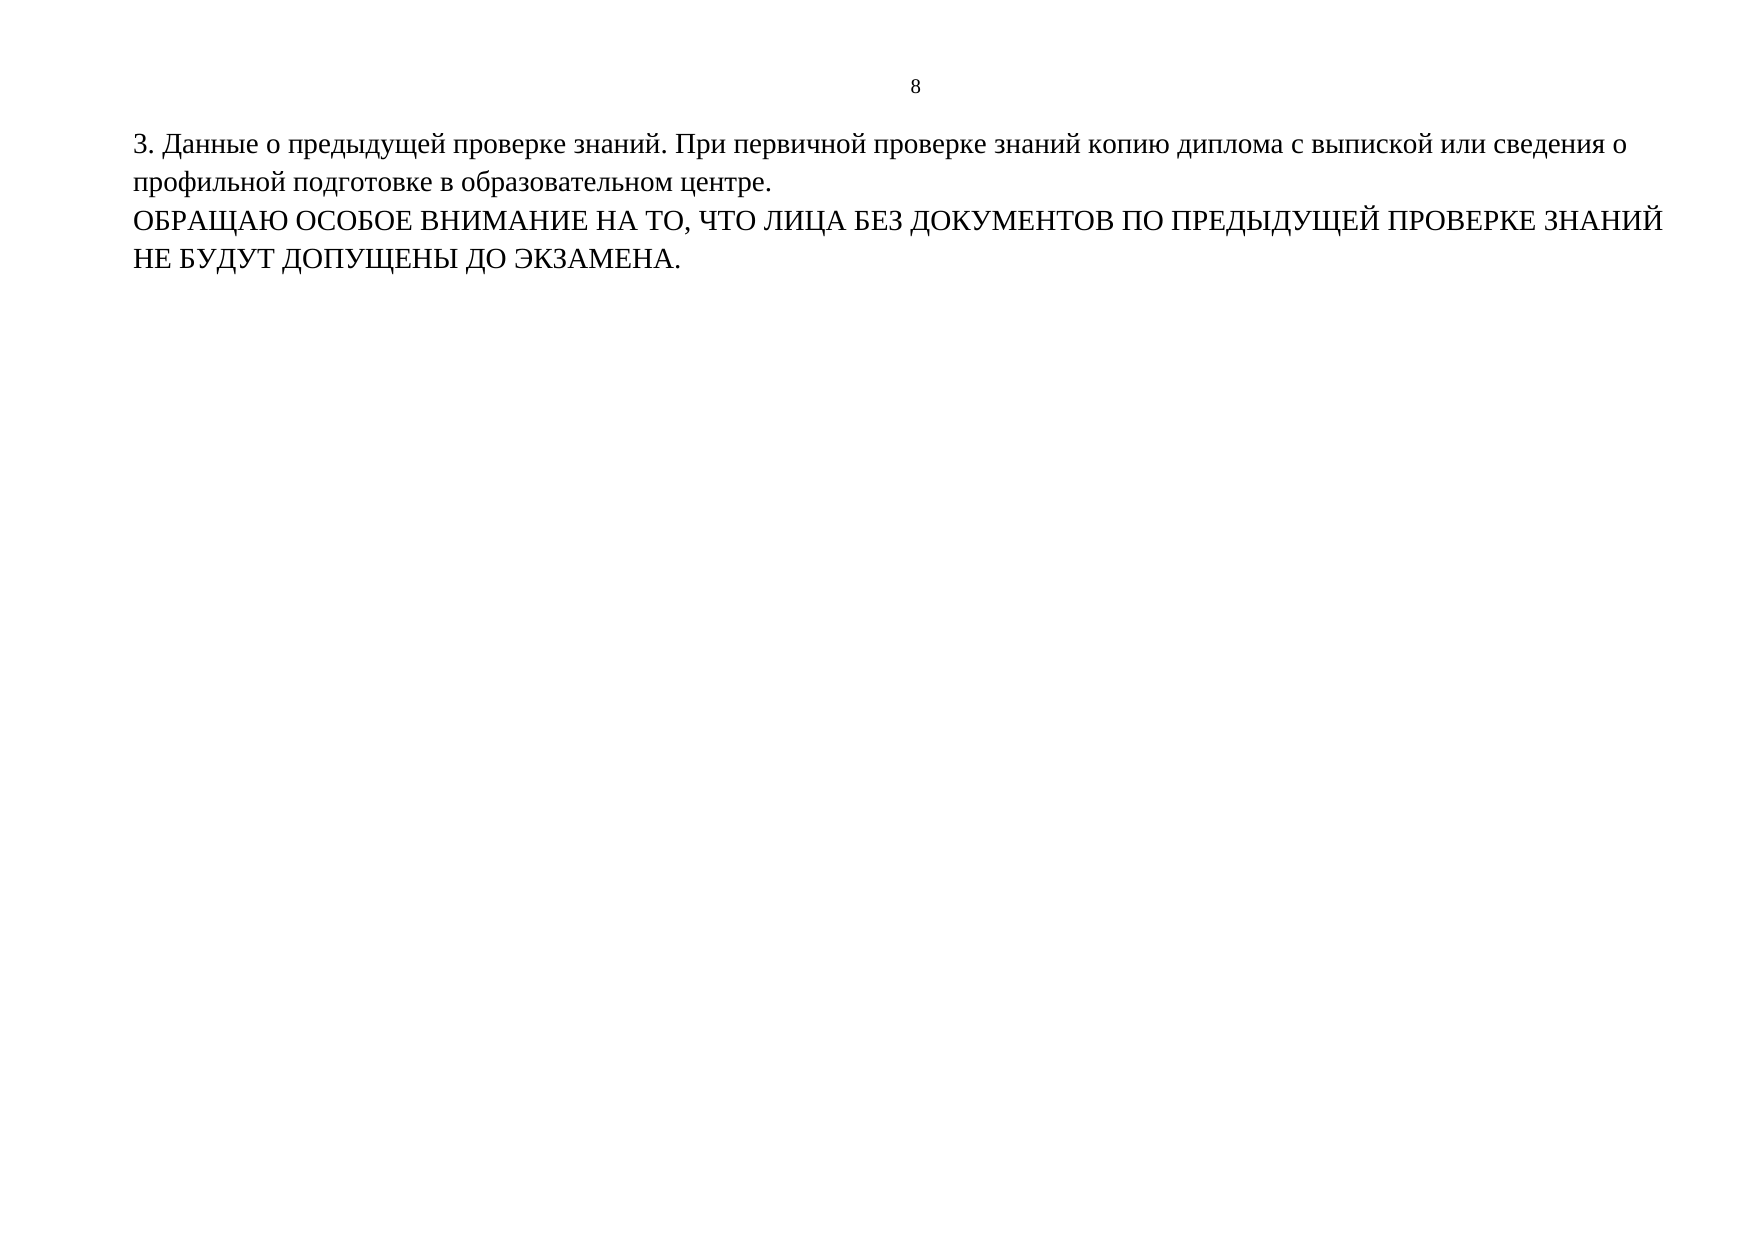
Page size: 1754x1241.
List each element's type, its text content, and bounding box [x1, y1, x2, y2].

text 3. Данные о предыдущей проверке знаний. При первичной проверке знаний копию диплома с выпиской или сведения о профильной подготовке в образовательном центре. [133, 126, 1698, 198]
text ОБРАЩАЮ ОСОБОЕ ВНИМАНИЕ НА ТО, ЧТО ЛИЦА БЕЗ ДОКУМЕНТОВ ПО ПРЕДЫДУЩЕЙ ПРОВЕРКЕ ЗНАНИЙ НЕ БУДУТ ДОПУЩЕНЫ ДО ЭКЗАМЕНА. [133, 203, 1698, 275]
